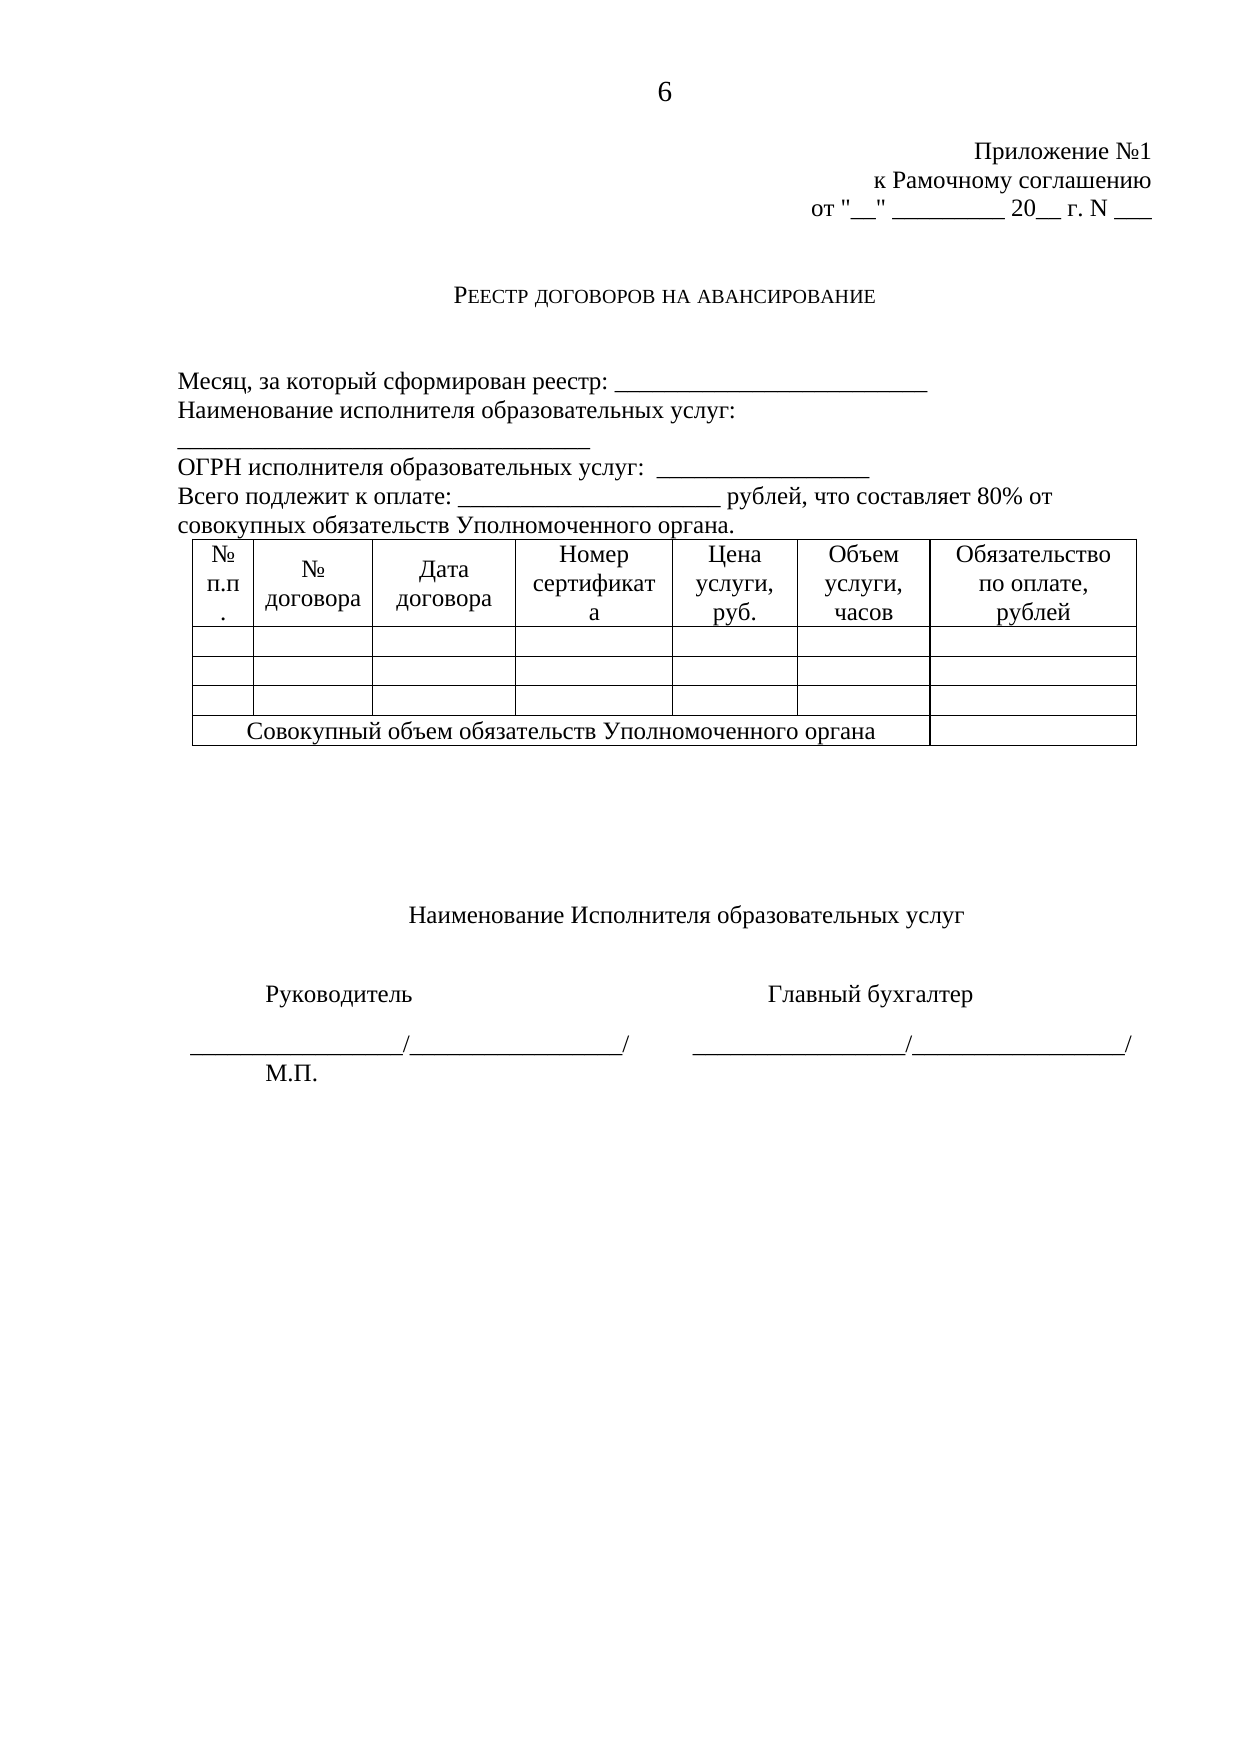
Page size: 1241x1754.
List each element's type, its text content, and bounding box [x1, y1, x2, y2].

table_cell [798, 627, 929, 656]
table_header Номер сертификата [516, 540, 672, 626]
table_cell [931, 686, 1136, 715]
table_cell [516, 657, 672, 685]
table_cell [673, 657, 797, 685]
table_cell [931, 657, 1136, 685]
table_cell [254, 657, 372, 685]
text Реестр договоров на авансирование [177, 280, 1152, 308]
text Приложение №1 [723, 136, 1152, 165]
table_cell [193, 657, 253, 685]
table_cell Руководитель [184, 969, 686, 1018]
table_cell [516, 686, 672, 715]
table_header № п.п. [193, 540, 253, 626]
table_cell Главный бухгалтер [686, 969, 1182, 1018]
table_cell [931, 627, 1136, 656]
table_cell [798, 686, 929, 715]
table_cell [373, 657, 515, 685]
table_cell [673, 627, 797, 656]
table_cell [193, 686, 253, 715]
table_header Объем услуги, часов [798, 540, 929, 626]
table_header Дата договора [373, 540, 515, 626]
text ОГРН исполнителя образовательных услуг: _________________ [177, 452, 1152, 481]
table_cell [254, 627, 372, 656]
text Всего подлежит к оплате: _____________________ рублей, что составляет 80% от совокупных обязательств Уполномоченного органа. [177, 481, 1152, 538]
table_cell _________________/_________________/ М.П. [184, 1019, 686, 1097]
table_cell [254, 686, 372, 715]
table_cell [931, 716, 1136, 745]
table_header Наименование Исполнителя образовательных услуг [184, 890, 1182, 968]
table_cell [516, 627, 672, 656]
table_cell [673, 686, 797, 715]
table_cell [373, 686, 515, 715]
table_cell [373, 627, 515, 656]
table_header № договора [254, 540, 372, 626]
text Месяц, за который сформирован реестр: _________________________ [177, 366, 1152, 395]
table_header Обязательство по оплате, рублей [931, 540, 1136, 626]
table_cell [193, 627, 253, 656]
text к Рамочному соглашению [723, 165, 1152, 193]
table_header Цена услуги, руб. [673, 540, 797, 626]
text от "__" _________ 20__ г. N ___ [723, 193, 1152, 222]
text Наименование исполнителя образовательных услуг: _________________________________ [177, 395, 1152, 452]
table_cell Совокупный объем обязательств Уполномоченного органа [193, 716, 929, 745]
table_cell [798, 657, 929, 685]
table_cell _________________/_________________/ [686, 1019, 1182, 1097]
